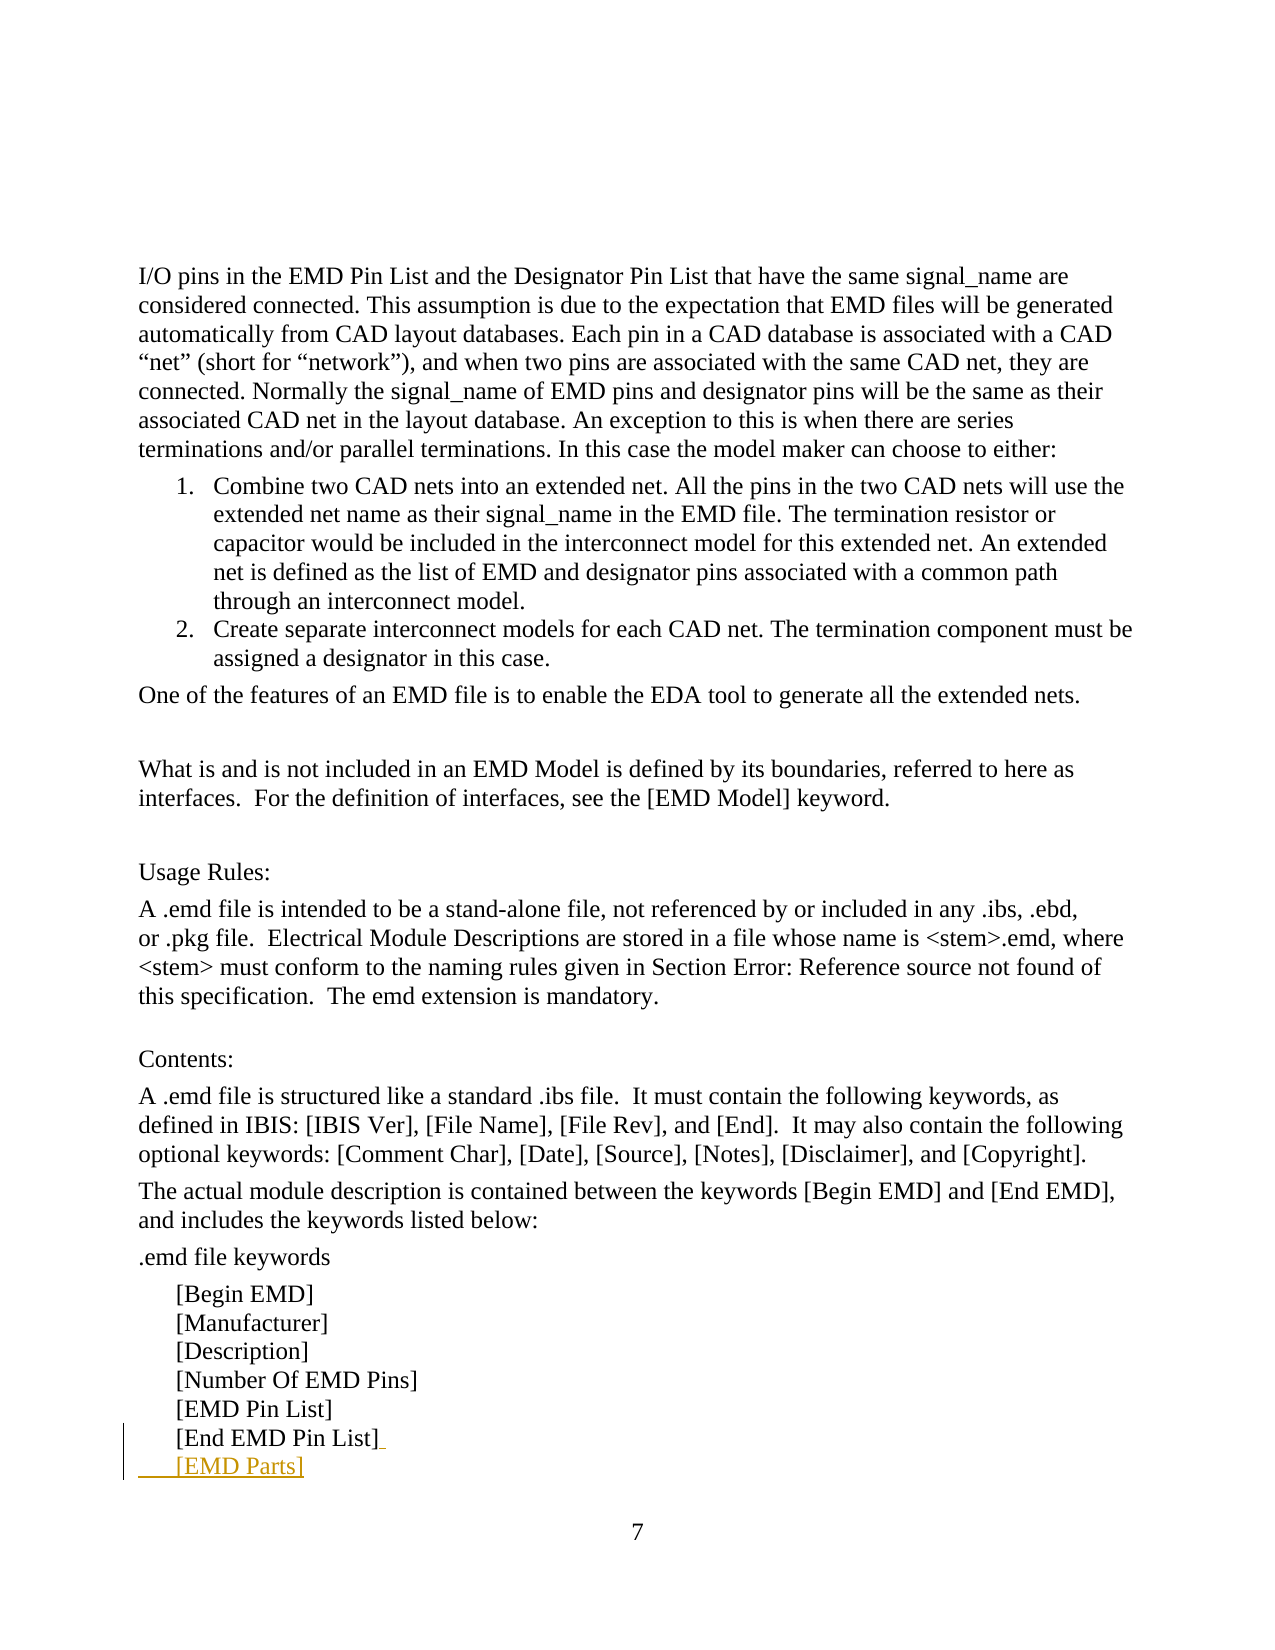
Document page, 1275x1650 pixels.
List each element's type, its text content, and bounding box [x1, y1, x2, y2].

list [Manufacturer] [176, 1308, 1137, 1336]
text Contents: [138, 1044, 1137, 1073]
list [End EMD Pin List] [176, 1423, 1137, 1451]
list [Description] [176, 1336, 1137, 1365]
list Create separate interconnect models for each CAD net. The termination component must be assigned a designator in this case. [176, 614, 1137, 672]
text .emd file keywords [138, 1242, 1137, 1271]
text A .emd file is structured like a standard .ibs file. It must contain the following keywords, as defined in IBIS: [IBIS Ver], [File Name], [File Rev], and [End]. It may also contain the following optional keywords: [Comment Char], [Date], [Source], [Notes], [Disclaimer], and [Copyright]. [138, 1081, 1137, 1168]
list Combine two CAD nets into an extended net. All the pins in the two CAD nets will use the extended net name as their signal_name in the EMD file. The termination resistor or capacitor would be included in the interconnect model for this extended net. An extended net is defined as the list of EMD and designator pins associated with a common path through an interconnect model. [176, 471, 1137, 614]
list [Begin EMD] [176, 1279, 1137, 1308]
text The actual module description is contained between the keywords [Begin EMD] and [End EMD], and includes the keywords listed below: [138, 1176, 1137, 1233]
text Usage Rules: [138, 857, 1137, 886]
text One of the features of an EMD file is to enable the EDA tool to generate all the extended nets. [138, 680, 1137, 709]
list [EMD Pin List] [176, 1394, 1137, 1423]
text I/O pins in the EMD Pin List and the Designator Pin List that have the same signal_name are considered connected. This assumption is due to the expectation that EMD files will be generated automatically from CAD layout databases. Each pin in a CAD database is associated with a CAD “net” (short for “network”), and when two pins are associated with the same CAD net, they are connected. Normally the signal_name of EMD pins and designator pins will be the same as their associated CAD net in the layout database. An exception to this is when there are series terminations and/or parallel terminations. In this case the model maker can choose to either: [138, 261, 1137, 462]
list [Number Of EMD Pins] [138, 1365, 1137, 1394]
text What is and is not included in an EMD Model is defined by its boundaries, referred to here as interfaces. For the definition of interfaces, see the [EMD Model] keyword. [138, 754, 1137, 812]
